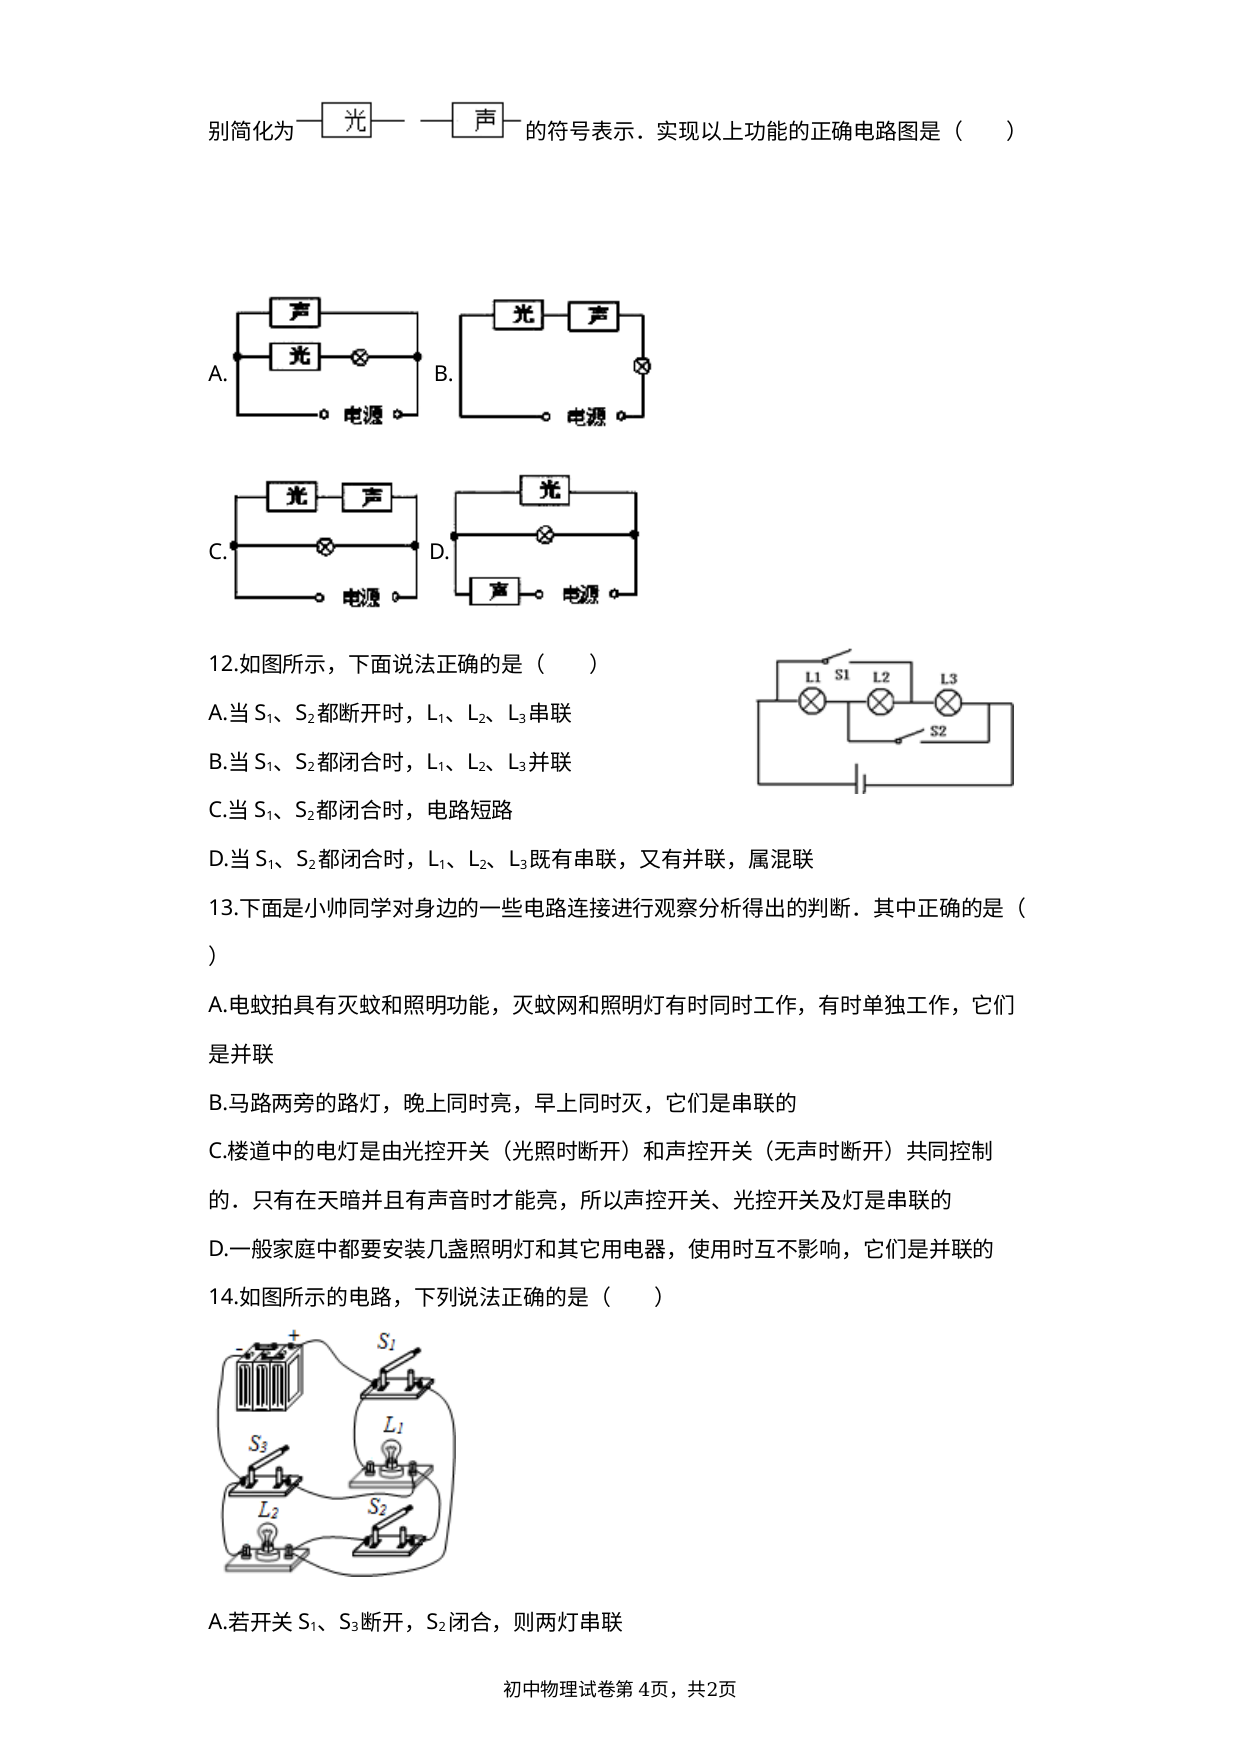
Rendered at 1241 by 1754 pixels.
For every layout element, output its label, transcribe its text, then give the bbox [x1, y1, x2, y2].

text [208, 1328, 1032, 1637]
text 12.如图所示，下面说法正确的是（ ） A.当S1、S2都断开时，L1、L2、L3串联 B.当S1、S2都闭合时，L1、L2、L3并联 C.当S1、S2都闭合时，电路短路 D.当S1、S2都闭合时，L1、L2、L3既有串联，又有并联，属混联 [208, 647, 1032, 874]
picture [753, 646, 1014, 794]
text 13.下面是小帅同学对身边的一些电路连接进行观察分析得出的判断．其中正确的是（ ） A.电蚊拍具有灭蚊和照明功能，灭蚊网和照明灯有时同时工作，有时单独工作，它们是并联 B.马路两旁的路灯，晚上同时亮，早上同时灭，它们是串联的 C.楼道中的电灯是由光控开关（光照时断开）和声控开关（无声时断开）共同控制的．只有在天暗并且有声音时才能亮，所以声控开关、光控开关及灯是串联的 D.一般家庭中都要安装几盏照明灯和其它用电器，使用时互不影响，它们是并联的 [208, 890, 1032, 1264]
picture [227, 475, 424, 612]
picture [449, 469, 644, 612]
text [208, 97, 1032, 454]
picture [453, 295, 656, 431]
picture [295, 96, 526, 143]
text 14.如图所示的电路，下列说法正确的是（ ） [208, 1280, 1032, 1312]
picture [213, 1327, 456, 1577]
picture [227, 291, 428, 431]
